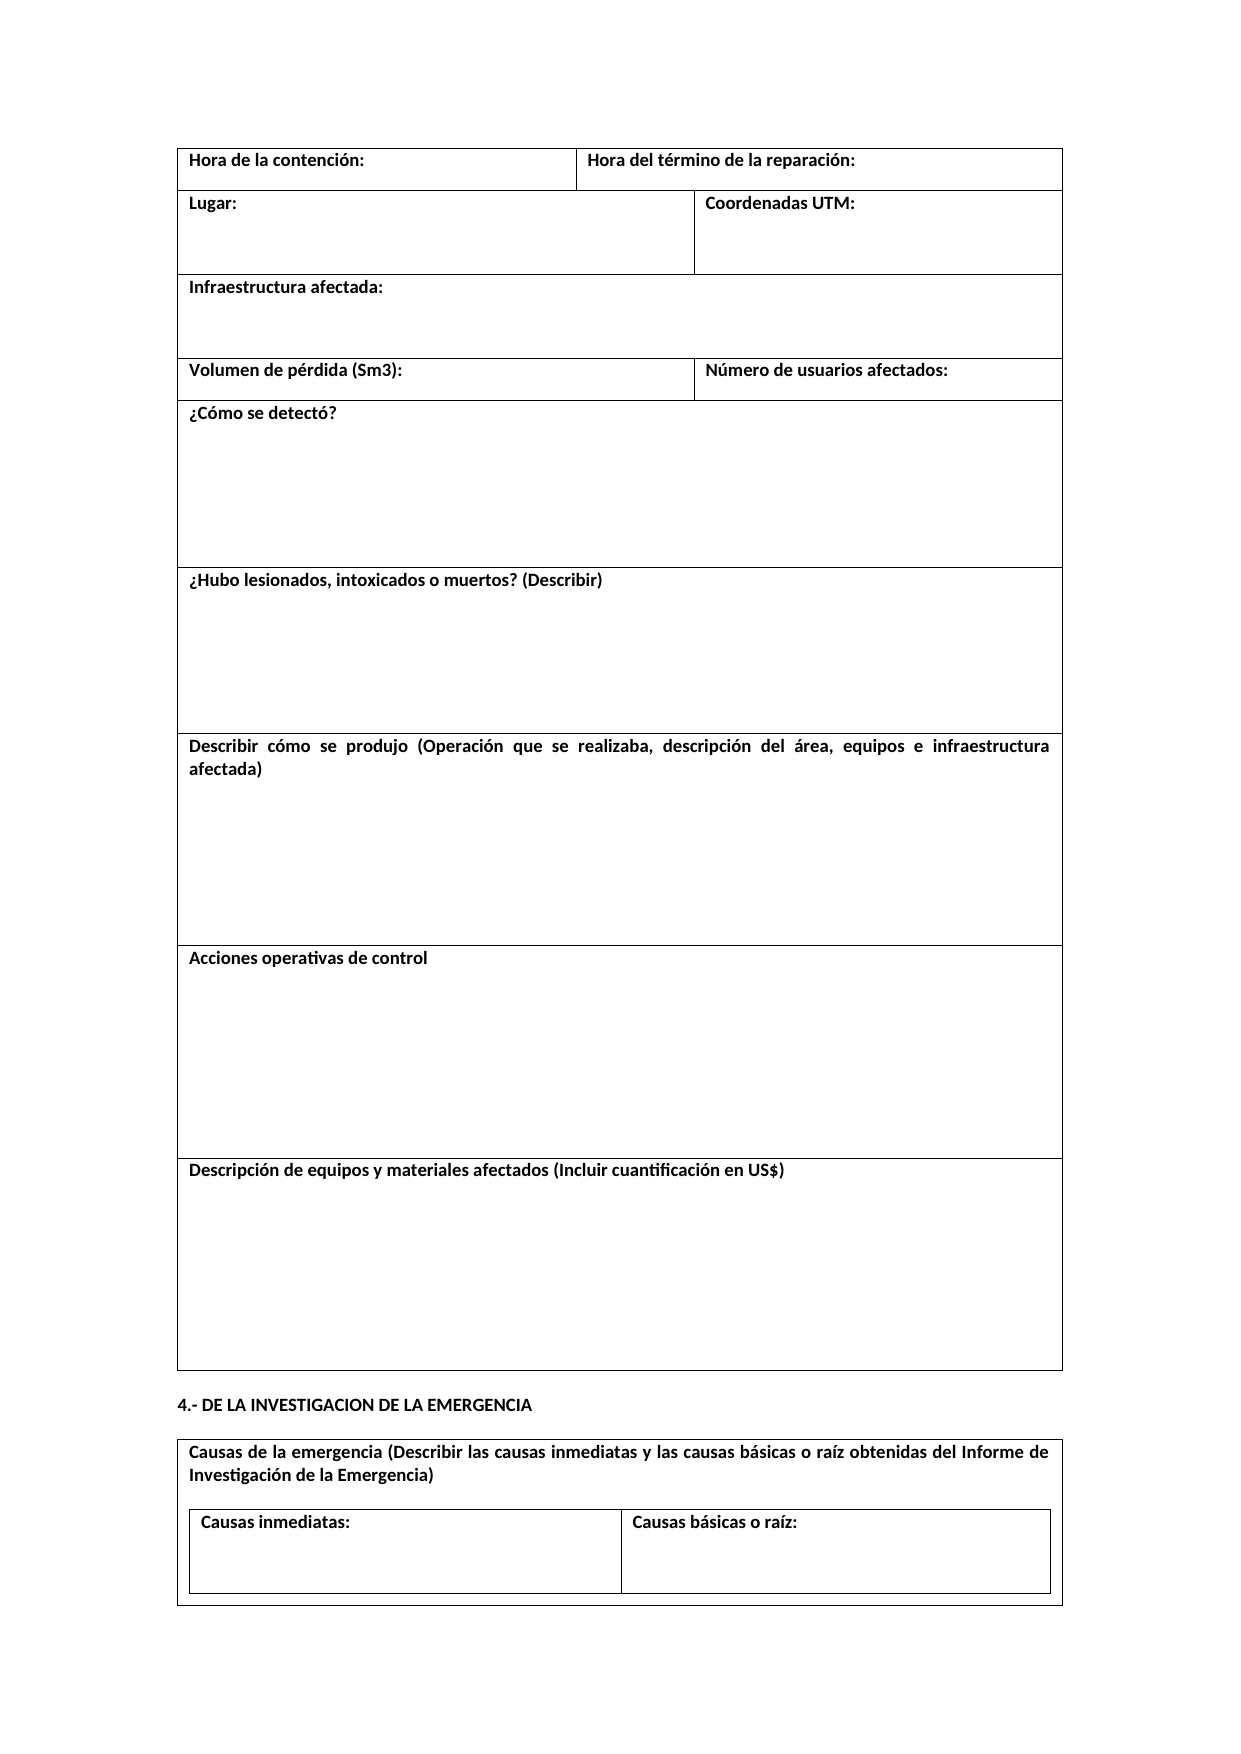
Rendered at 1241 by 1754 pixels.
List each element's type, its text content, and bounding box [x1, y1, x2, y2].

table_cell ¿Cómo se detectó? [178, 401, 1062, 567]
table_cell Acciones operativas de control [178, 946, 1062, 1157]
table_cell Infraestructura afectada: [178, 275, 1062, 358]
table_cell Número de usuarios afectados: [695, 359, 1062, 400]
table_cell ¿Hubo lesionados, intoxicados o muertos? (Describir) [178, 568, 1062, 733]
table_cell Volumen de pérdida (Sm3): [178, 359, 694, 400]
table_header Causas de la emergencia (Describir las causas inmediatas y las causas básicas o raíz obtenidas del Informe de Investigación de la Emergencia) [178, 1440, 1062, 1605]
table_cell Descripción de equipos y materiales afectados (Incluir cuantificación en US$) [178, 1159, 1062, 1369]
text 4.- DE LA INVESTIGACION DE LA EMERGENCIA [177, 1393, 1063, 1416]
table_cell Describir cómo se produjo (Operación que se realizaba, descripción del área, equipos e infraestructura afectada) [178, 734, 1062, 945]
table_cell Hora del término de la reparación: [577, 149, 1062, 190]
table_cell Hora de la contención: [178, 149, 576, 190]
table_cell Lugar: [178, 191, 694, 274]
table_cell Coordenadas UTM: [695, 191, 1062, 274]
